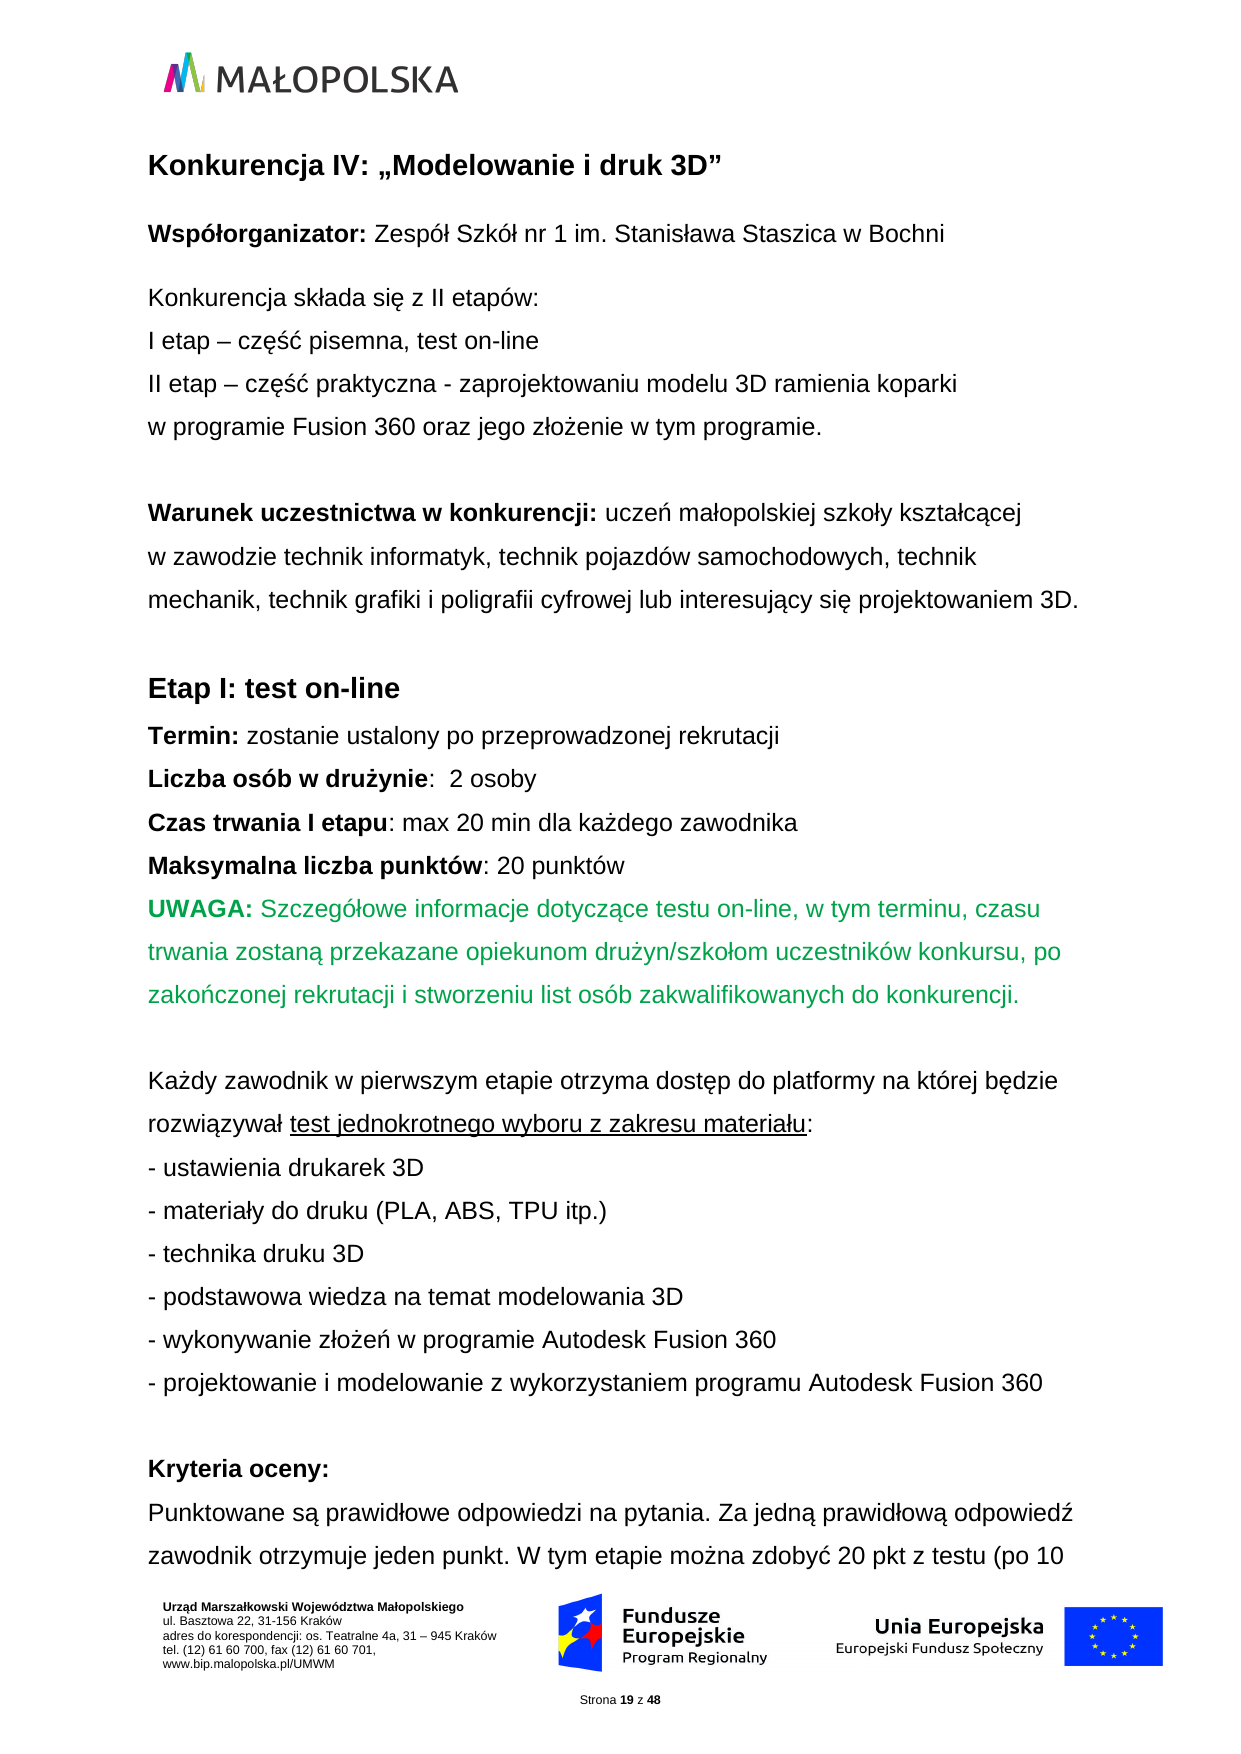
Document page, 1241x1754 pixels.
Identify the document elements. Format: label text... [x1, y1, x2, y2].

text - podstawowa wiedza na temat modelowania 3D [148, 1282, 1092, 1311]
picture [139, 33, 483, 112]
text UWAGA: Szczegółowe informacje dotyczące testu on-line, w tym terminu, czasu trwania zostaną przekazane opiekunom drużyn/szkołom uczestników konkursu, po zakończonej rekrutacji i stworzeniu list osób zakwalifikowanych do konkurencji. [148, 894, 1092, 1009]
text Warunek uczestnictwa w konkurencji: uczeń małopolskiej szkoły kształcącej [148, 498, 1092, 527]
text I etap – część pisemna, test on-line [148, 326, 1092, 355]
text Konkurencja IV: „Modelowanie i druk 3D” [148, 148, 1092, 181]
text Liczba osób w drużynie: 2 osoby Czas trwania I etapu: max 20 min dla każdego zawodnika [148, 764, 1092, 836]
text Kryteria oceny: [148, 1454, 1092, 1483]
picture [558, 1593, 1163, 1672]
text - materiały do druku (PLA, ABS, TPU itp.) [148, 1196, 1092, 1224]
text - projektowanie i modelowanie z wykorzystaniem programu Autodesk Fusion 360 [148, 1368, 1092, 1397]
text Etap I: test on-line [148, 671, 1092, 704]
text Każdy zawodnik w pierwszym etapie otrzyma dostęp do platformy na której będzie rozwiązywał test jednokrotnego wyboru z zakresu materiału: [148, 1066, 1092, 1138]
text - wykonywanie złożeń w programie Autodesk Fusion 360 [148, 1325, 1092, 1354]
text Termin: zostanie ustalony po przeprowadzonej rekrutacji [148, 721, 1092, 750]
text - technika druku 3D [148, 1239, 1092, 1267]
text Współorganizator: Zespół Szkół nr 1 im. Stanisława Staszica w Bochni [148, 219, 1092, 248]
text Konkurencja składa się z II etapów: [148, 283, 1092, 312]
text w zawodzie technik informatyk, technik pojazdów samochodowych, technik mechanik, technik grafiki i poligrafii cyfrowej lub interesujący się projektowaniem 3D. [148, 542, 1092, 613]
text Maksymalna liczba punktów: 20 punktów [148, 851, 1092, 879]
text - ustawienia drukarek 3D [148, 1152, 1092, 1181]
text II etap – część praktyczna - zaprojektowaniu modelu 3D ramienia koparki w programie Fusion 360 oraz jego złożenie w tym programie. [148, 369, 1092, 441]
